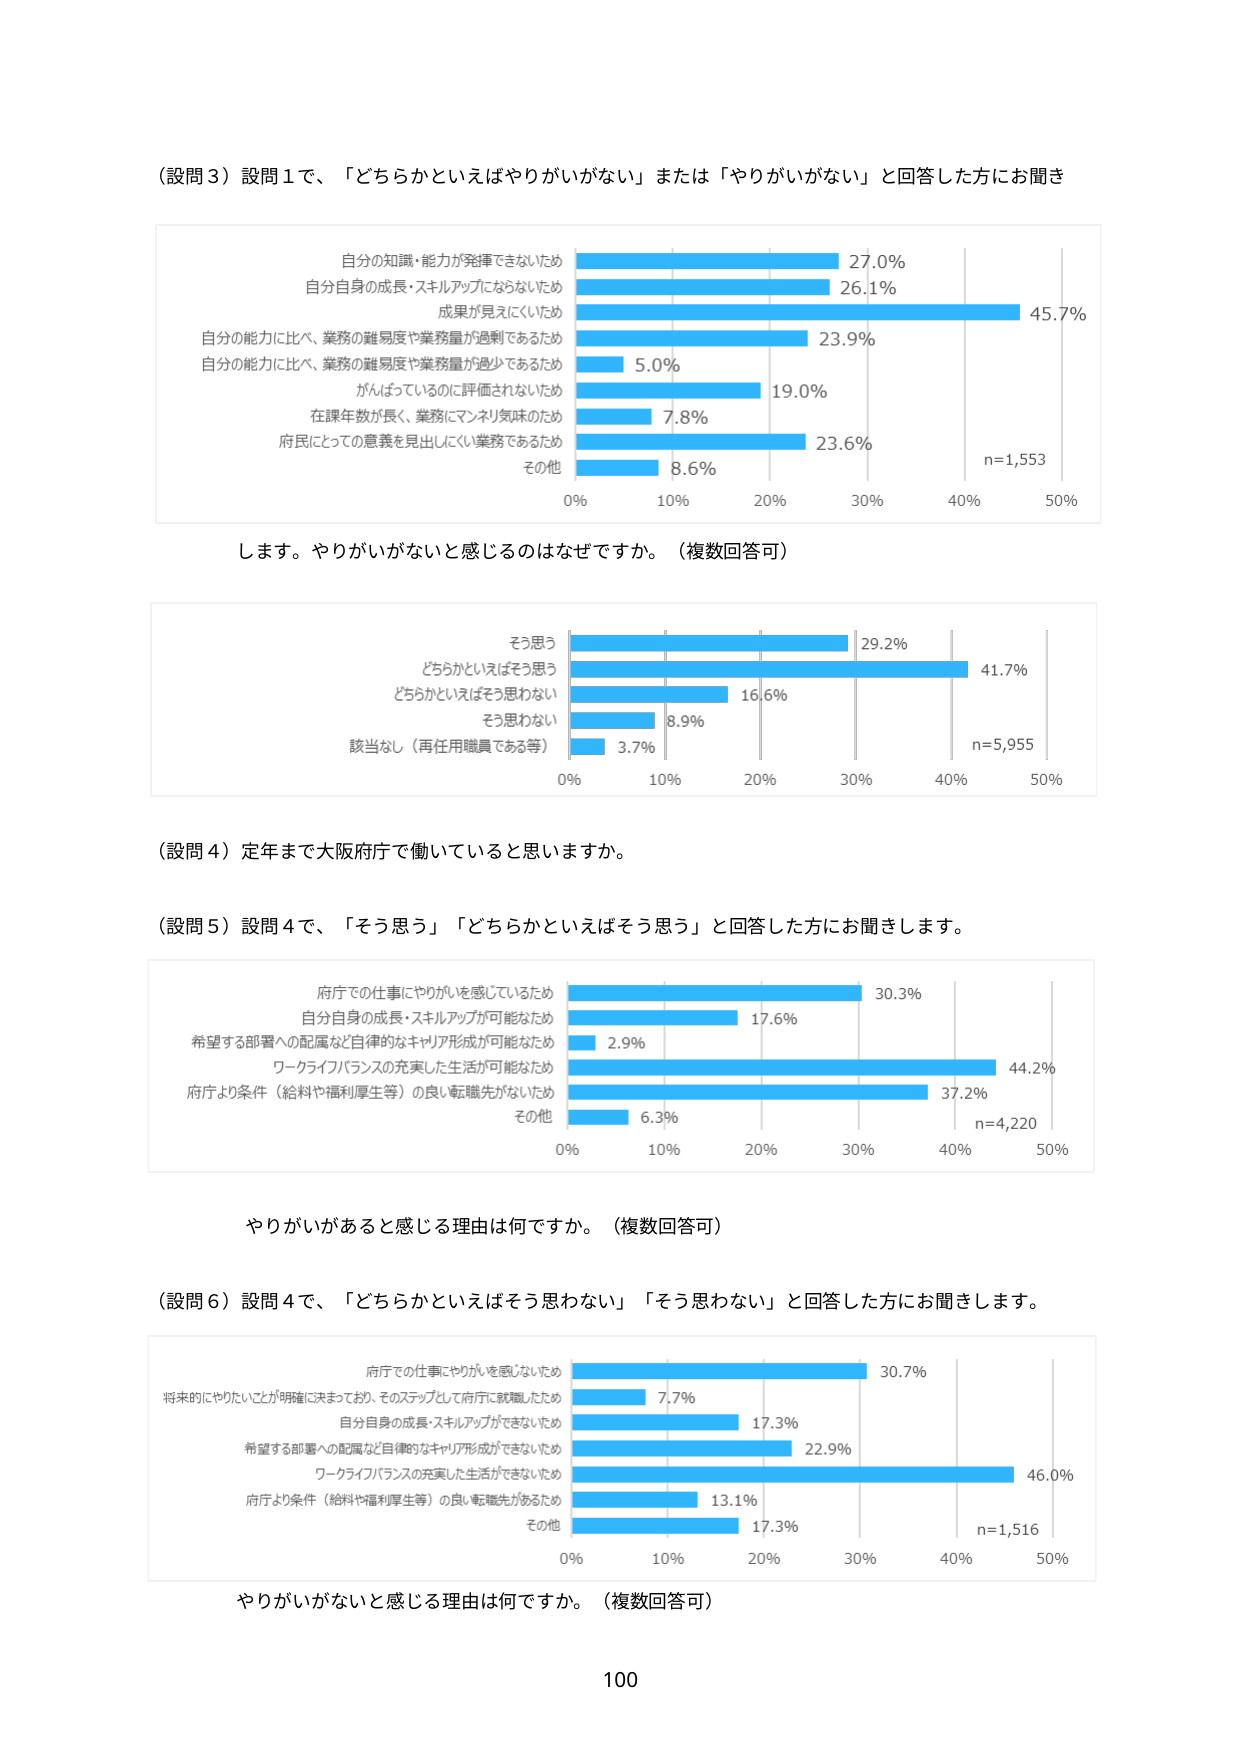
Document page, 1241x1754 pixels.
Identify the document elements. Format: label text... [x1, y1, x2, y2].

picture [150, 602, 1098, 797]
picture [147, 1335, 1097, 1582]
picture [147, 959, 1095, 1173]
picture [155, 224, 1102, 524]
